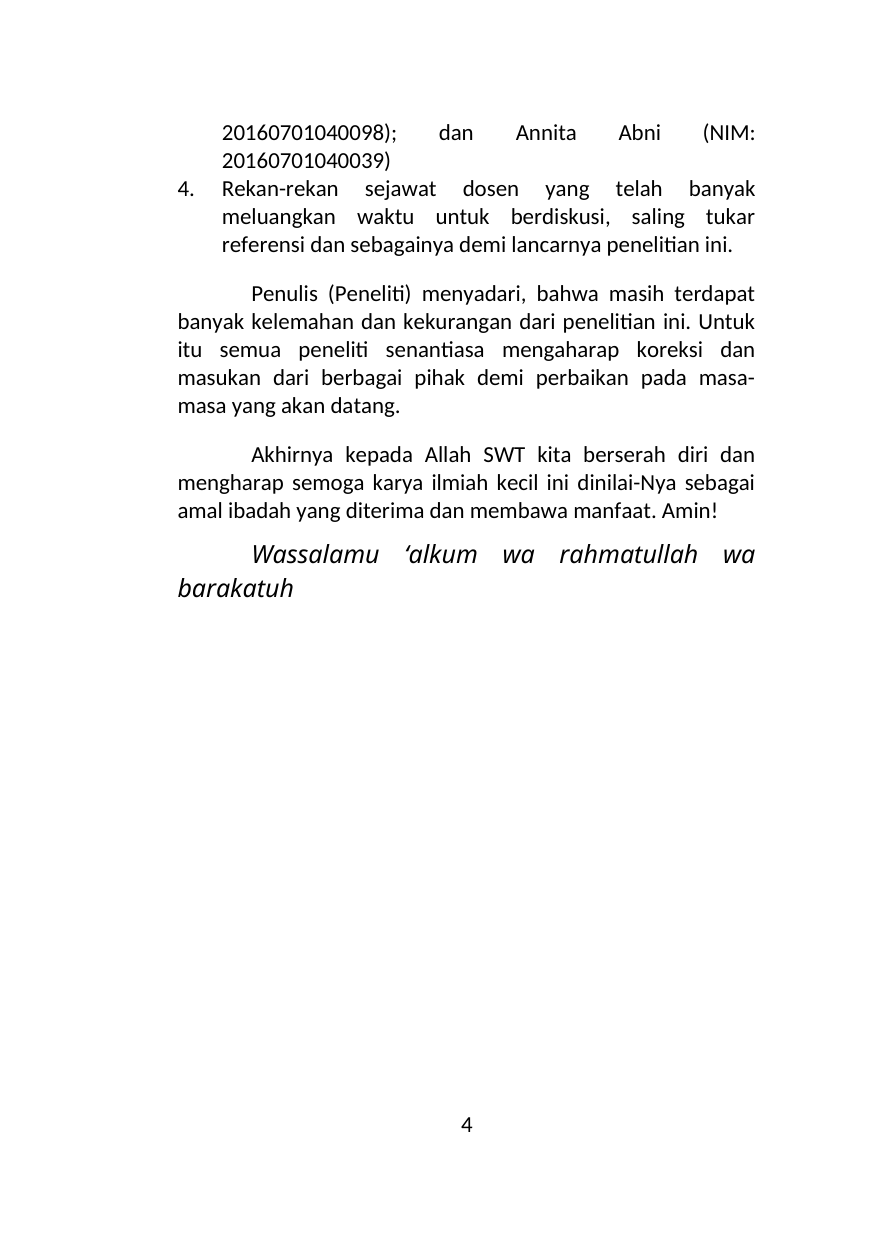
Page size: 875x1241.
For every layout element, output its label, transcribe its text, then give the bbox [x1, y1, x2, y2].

text Akhirnya kepada Allah SWT kita berserah diri dan mengharap semoga karya ilmiah kecil ini dinilai-Nya sebagai amal ibadah yang diterima dan membawa manfaat. Amin! [177, 440, 756, 524]
list Rekan-rekan sejawat dosen yang telah banyak meluangkan waktu untuk berdiskusi, saling tukar referensi dan sebagainya demi lancarnya penelitian ini. [177, 174, 756, 258]
text Wassalamu ‘alkum wa rahmatullah wa barakatuh [177, 537, 756, 605]
text Penulis (Peneliti) menyadari, bahwa masih terdapat banyak kelemahan dan kekurangan dari penelitian ini. Untuk itu semua peneliti senantiasa mengaharap koreksi dan masukan dari berbagai pihak demi perbaikan pada masa-masa yang akan datang. [177, 279, 756, 419]
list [177, 118, 756, 174]
